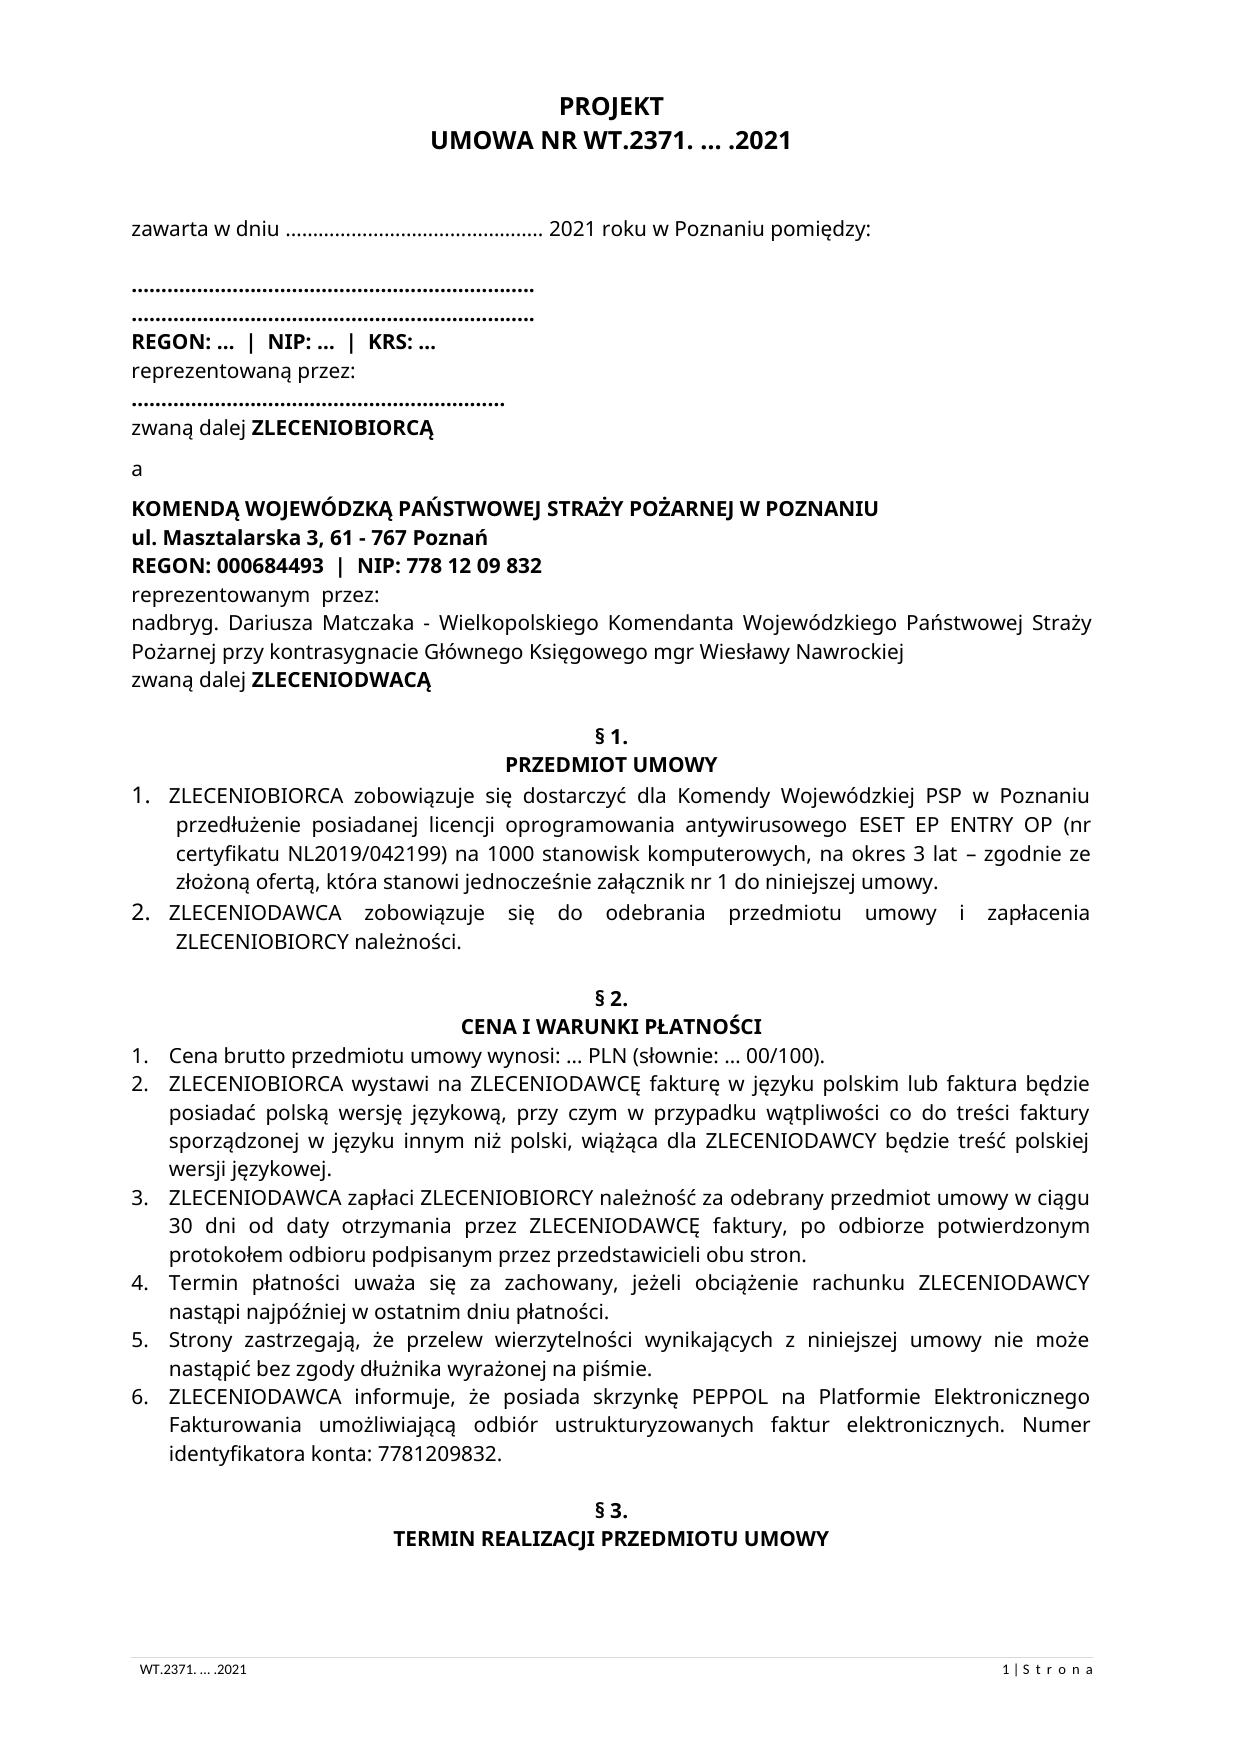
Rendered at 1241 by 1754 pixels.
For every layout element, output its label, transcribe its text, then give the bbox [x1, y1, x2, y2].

text REGON: 000684493 | NIP: 778 12 09 832 [131, 551, 1093, 580]
text KOMENDĄ WOJEWÓDZKĄ PAŃSTWOWEJ STRAŻY POŻARNEJ W POZNANIU [131, 494, 1093, 523]
text nadbryg. Dariusza Matczaka - Wielkopolskiego Komendanta Wojewódzkiego Państwowej Straży Pożarnej przy kontrasygnacie Głównego Księgowego mgr Wiesławy Nawrockiej [131, 608, 1093, 665]
text CENA I WARUNKI PŁATNOŚCI [131, 1012, 1091, 1041]
list Strony zastrzegają, że przelew wierzytelności wynikających z niniejszej umowy nie może nastąpić bez zgody dłużnika wyrażonej na piśmie. [131, 1325, 1091, 1382]
list ZLECENIOBIORCA zobowiązuje się dostarczyć dla Komendy Wojewódzkiej PSP w Poznaniu przedłużenie posiadanej licencji oprogramowania antywirusowego ESET EP ENTRY OP (nr certyfikatu NL2019/042199) na 1000 stanowisk komputerowych, na okres 3 lat – zgodnie ze złożoną ofertą, która stanowi jednocześnie załącznik nr 1 do niniejszej umowy. [131, 779, 1091, 896]
text reprezentowanym przez: [131, 580, 1093, 608]
text reprezentowaną przez: [131, 356, 1091, 384]
list PROJEKT [131, 89, 1091, 123]
list Termin płatności uważa się za zachowany, jeżeli obciążenie rachunku ZLECENIODAWCY nastąpi najpóźniej w ostatnim dniu płatności. [131, 1268, 1091, 1325]
text ul. Masztalarska 3, 61 - 767 Poznań [131, 523, 1093, 551]
list ZLECENIODAWCA zobowiązuje się do odebrania przedmiotu umowy i zapłacenia ZLECENIOBIORCY należności. [131, 896, 1091, 955]
text zawarta w dniu ……………………………………….. 2021 roku w Poznaniu pomiędzy: [131, 214, 1091, 242]
text PRZEDMIOT UMOWY [131, 751, 1091, 779]
text § 1. [131, 722, 1091, 751]
text ………………………………………………………..... [131, 299, 1093, 327]
text ………………………………………………………..... [131, 271, 1093, 299]
text REGON: … | NIP: … | KRS: … [131, 327, 1093, 356]
text TERMIN REALIZACJI PRZEDMIOTU UMOWY [131, 1524, 1091, 1553]
list ZLECENIODAWCA zapłaci ZLECENIOBIORCY należność za odebrany przedmiot umowy w ciągu 30 dni od daty otrzymania przez ZLECENIODAWCĘ faktury, po odbiorze potwierdzonym protokołem odbioru podpisanym przez przedstawicieli obu stron. [131, 1183, 1091, 1268]
text § 3. [131, 1496, 1091, 1524]
list ZLECENIODAWCA informuje, że posiada skrzynkę PEPPOL na Platformie Elektronicznego Fakturowania umożliwiającą odbiór ustrukturyzowanych faktur elektronicznych. Numer identyfikatora konta: 7781209832. [131, 1382, 1091, 1467]
text ……………………………………………………… [131, 384, 1093, 413]
list Cena brutto przedmiotu umowy wynosi: … PLN (słownie: … 00/100). [131, 1041, 1091, 1069]
text zwaną dalej ZLECENIOBIORCĄ [131, 413, 1091, 441]
text zwaną dalej ZLECENIODWACĄ [131, 665, 1091, 694]
text § 2. [131, 984, 1091, 1012]
list ZLECENIOBIORCA wystawi na ZLECENIODAWCĘ fakturę w języku polskim lub faktura będzie posiadać polską wersję językową, przy czym w przypadku wątpliwości co do treści faktury sporządzonej w języku innym niż polski, wiążąca dla ZLECENIODAWCY będzie treść polskiej wersji językowej. [131, 1069, 1091, 1183]
list UMOWA NR WT.2371. … .2021 [131, 123, 1091, 157]
text a [131, 454, 1091, 482]
